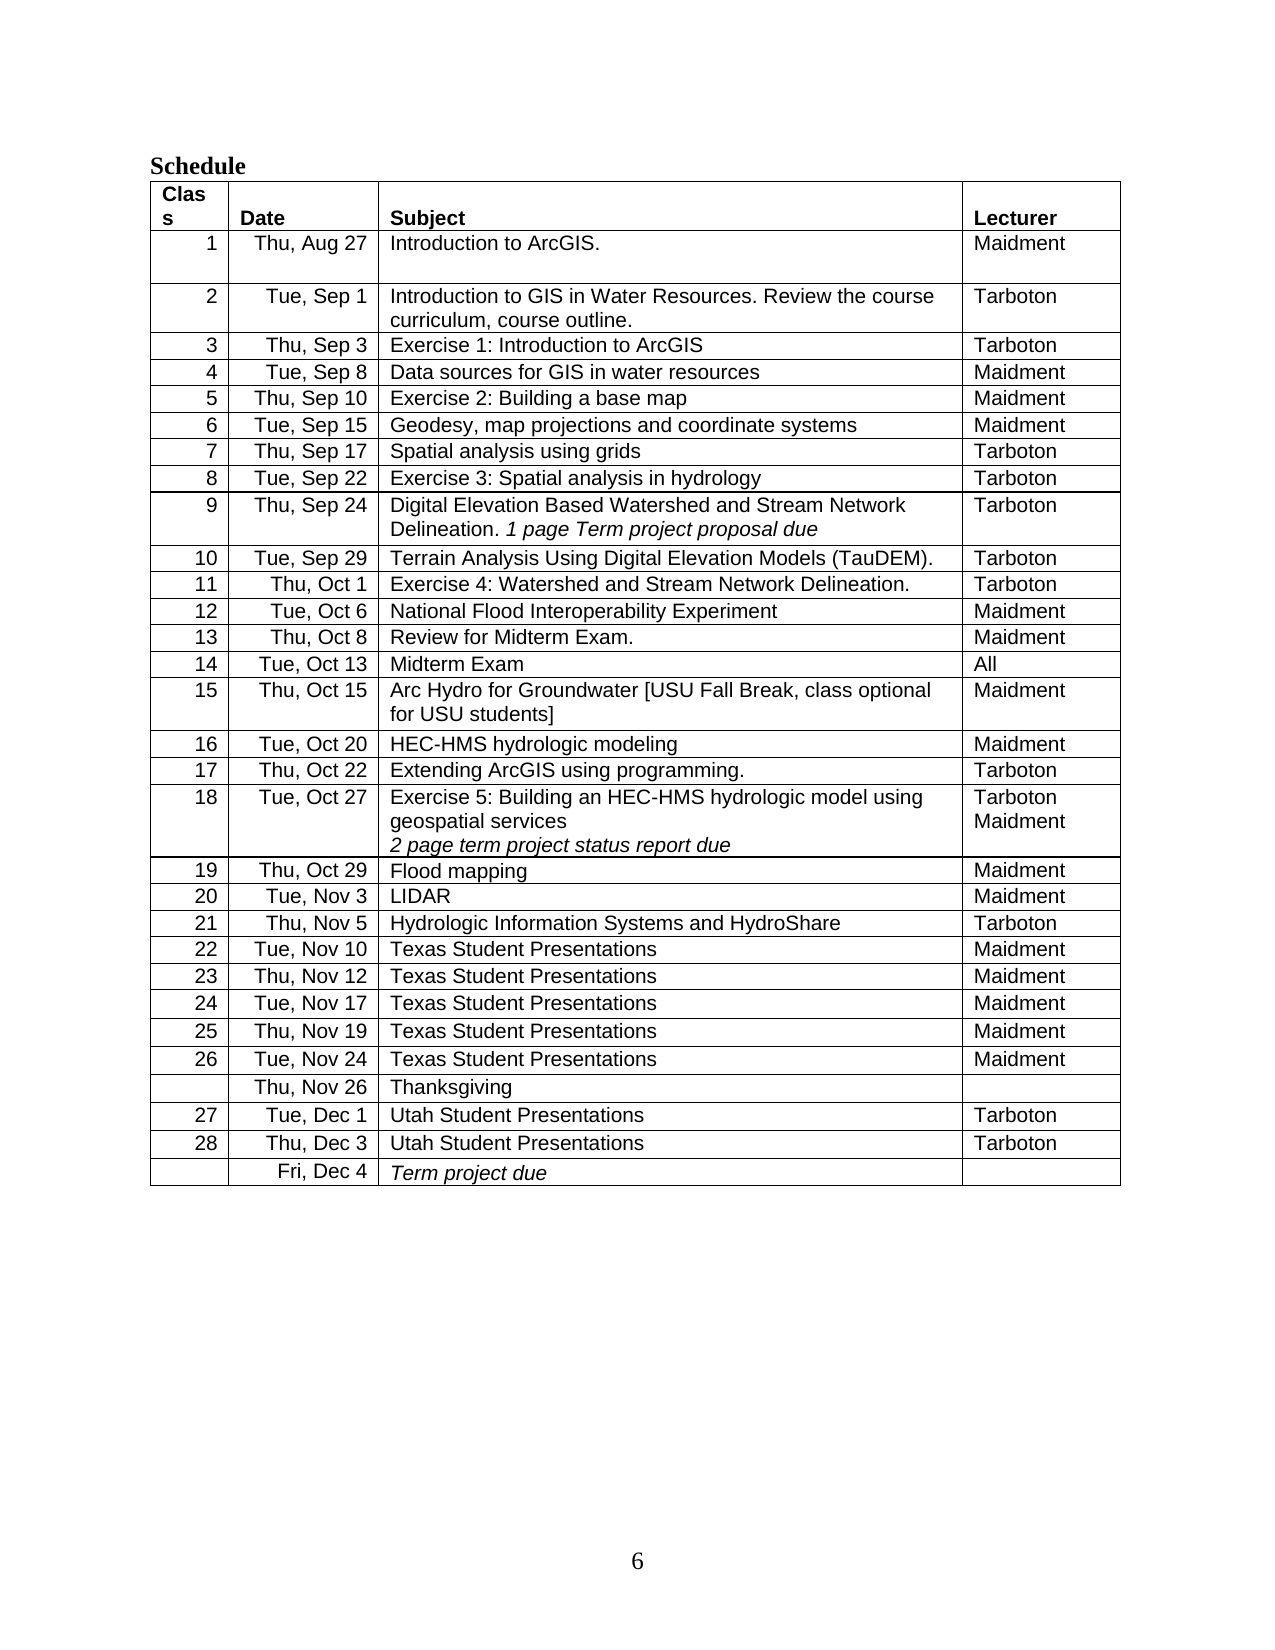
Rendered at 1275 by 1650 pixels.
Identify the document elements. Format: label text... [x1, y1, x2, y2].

table_cell Digital Elevation Based Watershed and Stream Network Delineation. 1 page Term project proposal due [379, 493, 962, 544]
table_cell Thu, Sep 17 [229, 439, 378, 465]
table_cell Texas Student Presentations [379, 1047, 962, 1074]
table_cell [963, 1075, 1120, 1102]
table_cell Tarboton [963, 1131, 1120, 1158]
table_cell Spatial analysis using grids [379, 439, 962, 465]
table_cell Maidment [963, 360, 1120, 385]
table_cell Extending ArcGIS using programming. [379, 758, 962, 783]
table_cell Tue, Oct 20 [229, 731, 378, 757]
table_cell Texas Student Presentations [379, 964, 962, 989]
table_cell Maidment [963, 990, 1120, 1017]
table_cell Texas Student Presentations [379, 1019, 962, 1046]
table_cell Tarboton [963, 546, 1120, 571]
table_cell Hydrologic Information Systems and HydroShare [379, 911, 962, 936]
table_cell Maidment [963, 937, 1120, 963]
table_cell 18 [151, 785, 228, 856]
table_cell [151, 1159, 228, 1184]
table_cell National Flood Interoperability Experiment [379, 599, 962, 624]
table_cell Tue, Nov 24 [229, 1047, 378, 1074]
table_cell Tarboton Maidment [963, 785, 1120, 856]
table_cell 17 [151, 758, 228, 783]
table_cell Tarboton [963, 284, 1120, 332]
table_cell Introduction to ArcGIS. [379, 231, 962, 283]
table_cell Tarboton [963, 439, 1120, 465]
table_cell Tarboton [963, 333, 1120, 358]
table_cell Thu, Oct 1 [229, 572, 378, 598]
table_cell Thu, Oct 29 [229, 858, 378, 883]
table_cell 1 [151, 231, 228, 283]
table_cell Thu, Oct 8 [229, 625, 378, 651]
table_cell Maidment [963, 1019, 1120, 1046]
table_cell Exercise 2: Building a base map [379, 386, 962, 412]
table_cell Tarboton [963, 493, 1120, 544]
table_cell Tue, Nov 17 [229, 990, 378, 1017]
table_cell Introduction to GIS in Water Resources. Review the course curriculum, course outline. [379, 284, 962, 332]
table_cell Maidment [963, 678, 1120, 730]
table_cell Tarboton [963, 466, 1120, 491]
table_header Date [229, 182, 378, 230]
table_cell 6 [151, 413, 228, 438]
table_cell Thanksgiving [379, 1075, 962, 1102]
table_cell Thu, Oct 15 [229, 678, 378, 730]
table_cell Maidment [963, 413, 1120, 438]
table_cell Exercise 5: Building an HEC-HMS hydrologic model using geospatial services 2 page term project status report due [379, 785, 962, 856]
table_cell Exercise 4: Watershed and Stream Network Delineation. [379, 572, 962, 598]
table_cell 9 [151, 493, 228, 544]
table_cell 23 [151, 964, 228, 989]
table_cell Maidment [963, 386, 1120, 412]
table_cell Data sources for GIS in water resources [379, 360, 962, 385]
table_cell Texas Student Presentations [379, 937, 962, 963]
text Schedule [150, 150, 1125, 181]
table_cell Thu, Nov 12 [229, 964, 378, 989]
table_cell [151, 1075, 228, 1102]
table_cell 11 [151, 572, 228, 598]
table_cell Tue, Nov 10 [229, 937, 378, 963]
table_cell Thu, Sep 24 [229, 493, 378, 544]
table_cell Thu, Aug 27 [229, 231, 378, 283]
table_cell HEC-HMS hydrologic modeling [379, 731, 962, 757]
table_cell Geodesy, map projections and coordinate systems [379, 413, 962, 438]
table_cell 10 [151, 546, 228, 571]
table_cell Utah Student Presentations [379, 1131, 962, 1158]
table_cell Midterm Exam [379, 652, 962, 677]
table_cell 28 [151, 1131, 228, 1158]
table_header Subject [379, 182, 962, 230]
table_cell Tue, Dec 1 [229, 1103, 378, 1130]
table_cell 7 [151, 439, 228, 465]
table_cell Thu, Nov 19 [229, 1019, 378, 1046]
table_cell Utah Student Presentations [379, 1103, 962, 1130]
table_cell Exercise 3: Spatial analysis in hydrology [379, 466, 962, 491]
table_cell Maidment [963, 964, 1120, 989]
table_header Class [151, 182, 228, 230]
table_cell Thu, Sep 10 [229, 386, 378, 412]
table_cell 8 [151, 466, 228, 491]
table_cell 2 [151, 284, 228, 332]
table_cell Flood mapping [379, 858, 962, 883]
table_cell 5 [151, 386, 228, 412]
table_cell Thu, Nov 26 [229, 1075, 378, 1102]
table_cell 19 [151, 858, 228, 883]
table_cell 25 [151, 1019, 228, 1046]
table_cell Maidment [963, 599, 1120, 624]
table_cell Tarboton [963, 911, 1120, 936]
table_cell Thu, Oct 22 [229, 758, 378, 783]
table_cell Tue, Nov 3 [229, 884, 378, 909]
table_cell 27 [151, 1103, 228, 1130]
table_cell Terrain Analysis Using Digital Elevation Models (TauDEM). [379, 546, 962, 571]
table_cell Thu, Dec 3 [229, 1131, 378, 1158]
table_cell LIDAR [379, 884, 962, 909]
table_cell 21 [151, 911, 228, 936]
table_cell 4 [151, 360, 228, 385]
table_cell 24 [151, 990, 228, 1017]
table_cell Tue, Sep 29 [229, 546, 378, 571]
table_cell Maidment [963, 731, 1120, 757]
table_cell 15 [151, 678, 228, 730]
table_cell Tue, Oct 6 [229, 599, 378, 624]
table_cell Maidment [963, 858, 1120, 883]
table_cell Thu, Sep 3 [229, 333, 378, 358]
table_cell Maidment [963, 231, 1120, 283]
table_cell 22 [151, 937, 228, 963]
table_cell 12 [151, 599, 228, 624]
table_header Lecturer [963, 182, 1120, 230]
table_cell Tarboton [963, 572, 1120, 598]
table_cell 16 [151, 731, 228, 757]
table_cell All [963, 652, 1120, 677]
table_cell 14 [151, 652, 228, 677]
table_cell Review for Midterm Exam. [379, 625, 962, 651]
table_cell Tue, Sep 22 [229, 466, 378, 491]
table_cell Texas Student Presentations [379, 990, 962, 1017]
table_cell 13 [151, 625, 228, 651]
table_cell Tarboton [963, 758, 1120, 783]
table_cell Tue, Oct 27 [229, 785, 378, 856]
table_cell Tue, Oct 13 [229, 652, 378, 677]
table_cell Thu, Nov 5 [229, 911, 378, 936]
table_cell 20 [151, 884, 228, 909]
table_cell Maidment [963, 1047, 1120, 1074]
table_cell [963, 1159, 1120, 1184]
table_cell 26 [151, 1047, 228, 1074]
table_cell 3 [151, 333, 228, 358]
table_cell Tue, Sep 8 [229, 360, 378, 385]
table_cell Exercise 1: Introduction to ArcGIS [379, 333, 962, 358]
table_cell Tarboton [963, 1103, 1120, 1130]
table_cell Tue, Sep 15 [229, 413, 378, 438]
table_cell Term project due [379, 1159, 962, 1184]
table_cell Fri, Dec 4 [229, 1159, 378, 1184]
table_cell Arc Hydro for Groundwater [USU Fall Break, class optional for USU students] [379, 678, 962, 730]
table_cell Tue, Sep 1 [229, 284, 378, 332]
table_cell Maidment [963, 625, 1120, 651]
table_cell Maidment [963, 884, 1120, 909]
